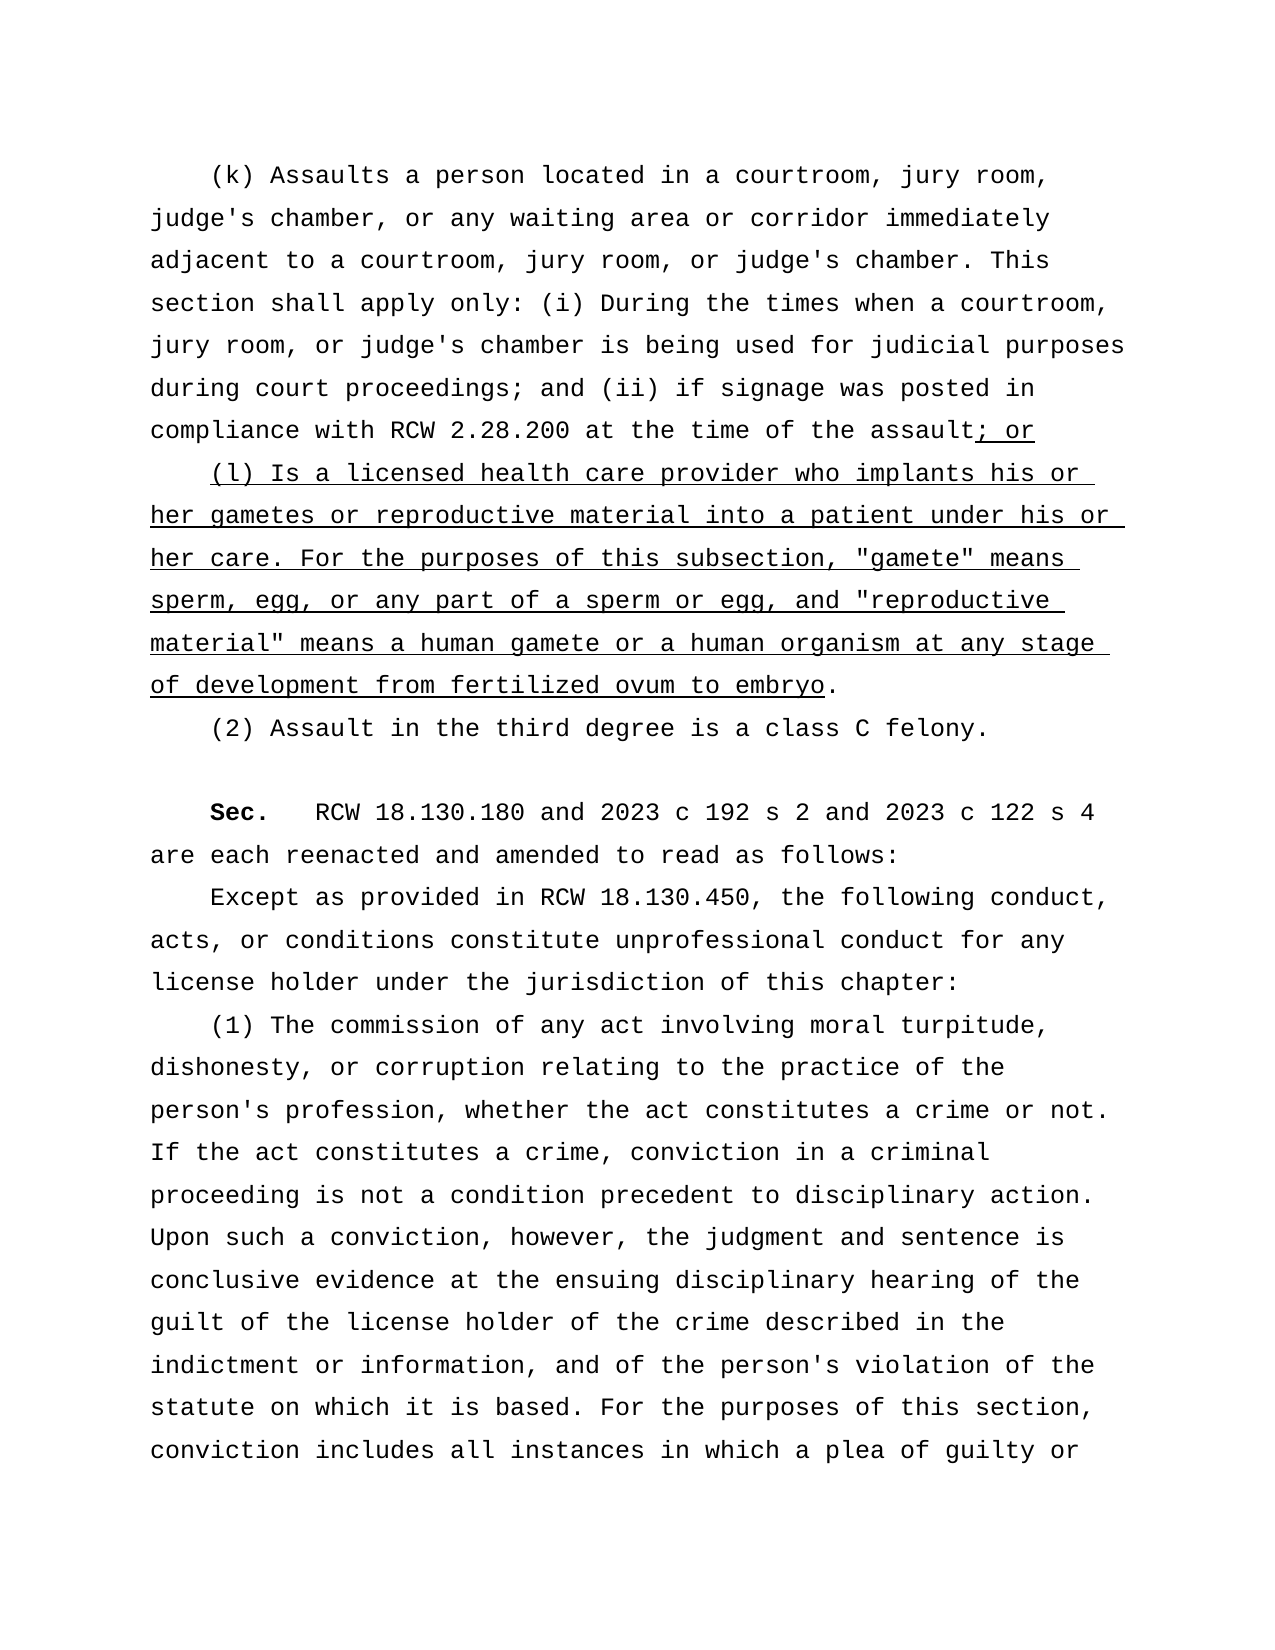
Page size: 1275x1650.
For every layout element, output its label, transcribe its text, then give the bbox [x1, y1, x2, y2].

text Except as provided in RCW 18.130.450, the following conduct, acts, or conditions constitute unprofessional conduct for any license holder under the jurisdiction of this chapter: [150, 872, 1125, 999]
text Sec. RCW 18.130.180 and 2023 c 192 s 2 and 2023 c 122 s 4 are each reenacted and amended to read as follows: [150, 787, 1125, 872]
text (2) Assault in the third degree is a class C felony. [150, 702, 1125, 745]
text (l) Is a licensed health care provider who implants his or her gametes or reproductive material into a patient under his or her care. For the purposes of this subsection, "gamete" means sperm, egg, or any part of a sperm or egg, and "reproductive material" means a human gamete or a human organism at any stage of development from fertilized ovum to embryo. [150, 528, 1125, 702]
text (l) Is a licensed health care provider who implants his or her gametes or reproductive material into a patient under his or her care. For the purposes of this subsection, "gamete" means sperm, egg, or any part of a sperm or egg, and "reproductive material" means a human gamete or a human organism at any stage of development from fertilized ovum to embryo. [150, 447, 1125, 526]
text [150, 999, 1125, 1467]
text (k) Assaults a person located in a courtroom, jury room, judge's chamber, or any waiting area or corridor immediately adjacent to a courtroom, jury room, or judge's chamber. This section shall apply only: (i) During the times when a courtroom, jury room, or judge's chamber is being used for judicial purposes during court proceedings; and (ii) if signage was posted in compliance with RCW 2.28.200 at the time of the assault; or [150, 150, 1125, 447]
